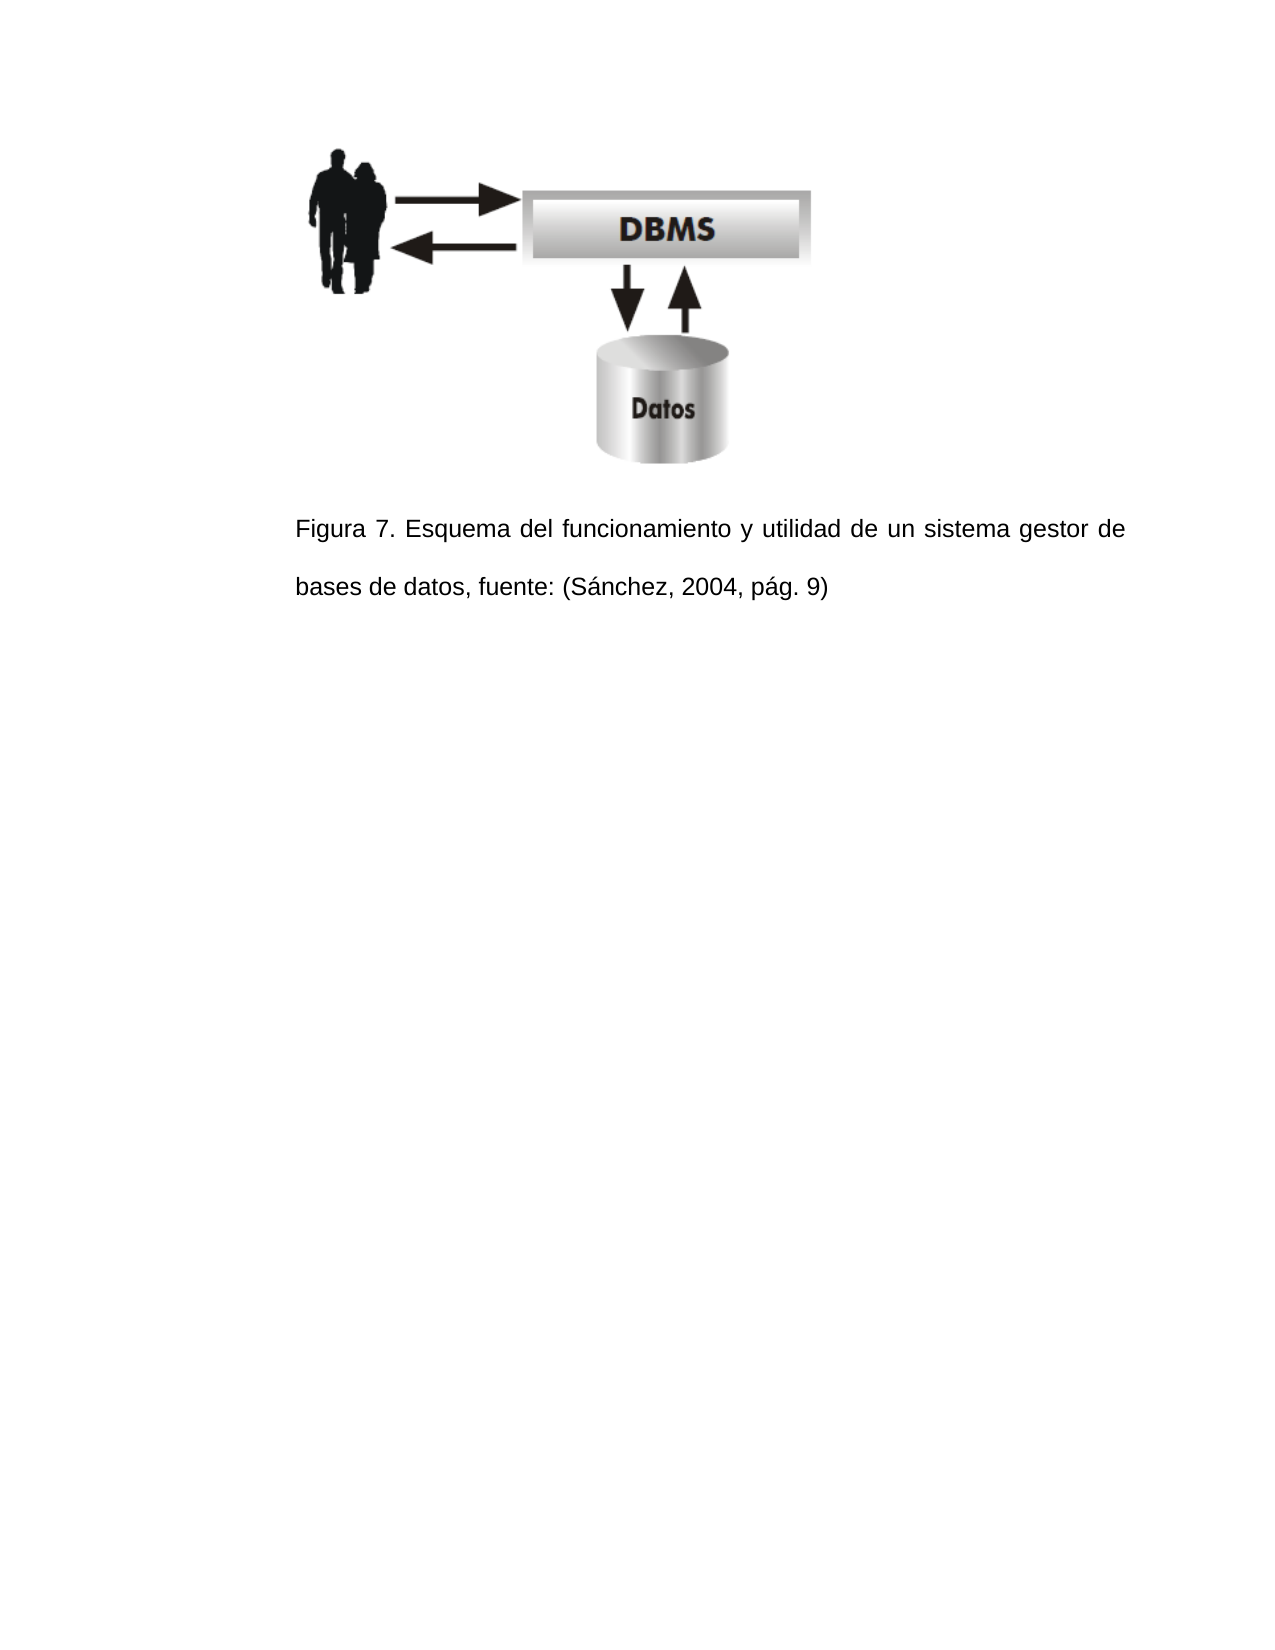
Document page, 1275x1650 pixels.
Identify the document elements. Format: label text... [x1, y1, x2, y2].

picture [295, 147, 827, 469]
text Figura 7. Esquema del funcionamiento y utilidad de un sistema gestor de bases de datos, fuente: [295, 514, 1127, 601]
